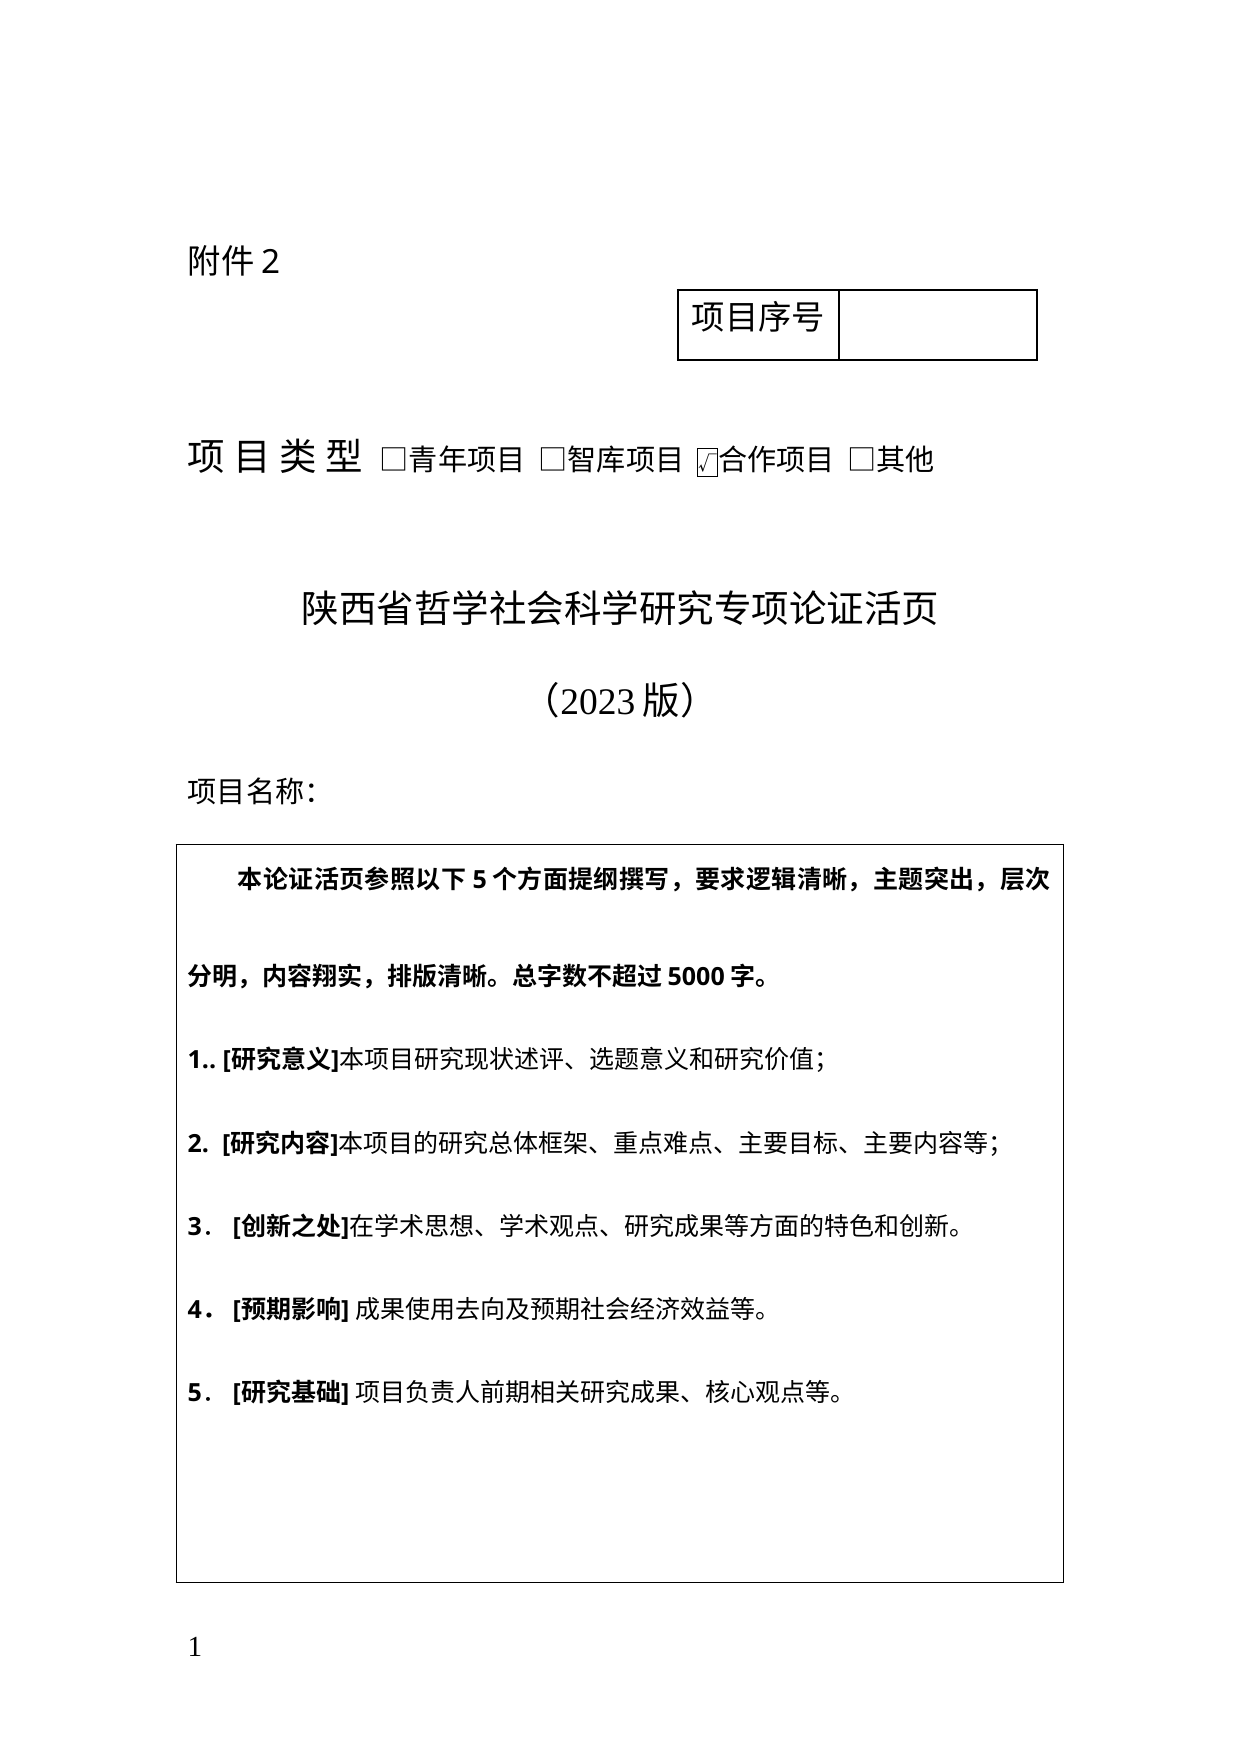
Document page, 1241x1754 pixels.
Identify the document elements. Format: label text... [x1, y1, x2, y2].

text 项目名称： [187, 758, 1053, 823]
text 陕西省哲学社会科学研究专项论证活页 [187, 573, 1053, 638]
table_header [177, 845, 1063, 1582]
text 附件2 [187, 227, 1053, 292]
table_header [840, 291, 1036, 358]
table_header 项目序号 [679, 291, 838, 358]
text （2023版） [187, 666, 1053, 731]
text 项 目 类 型 □青年项目 □智库项目 √合作项目 □其他 [187, 422, 1053, 487]
